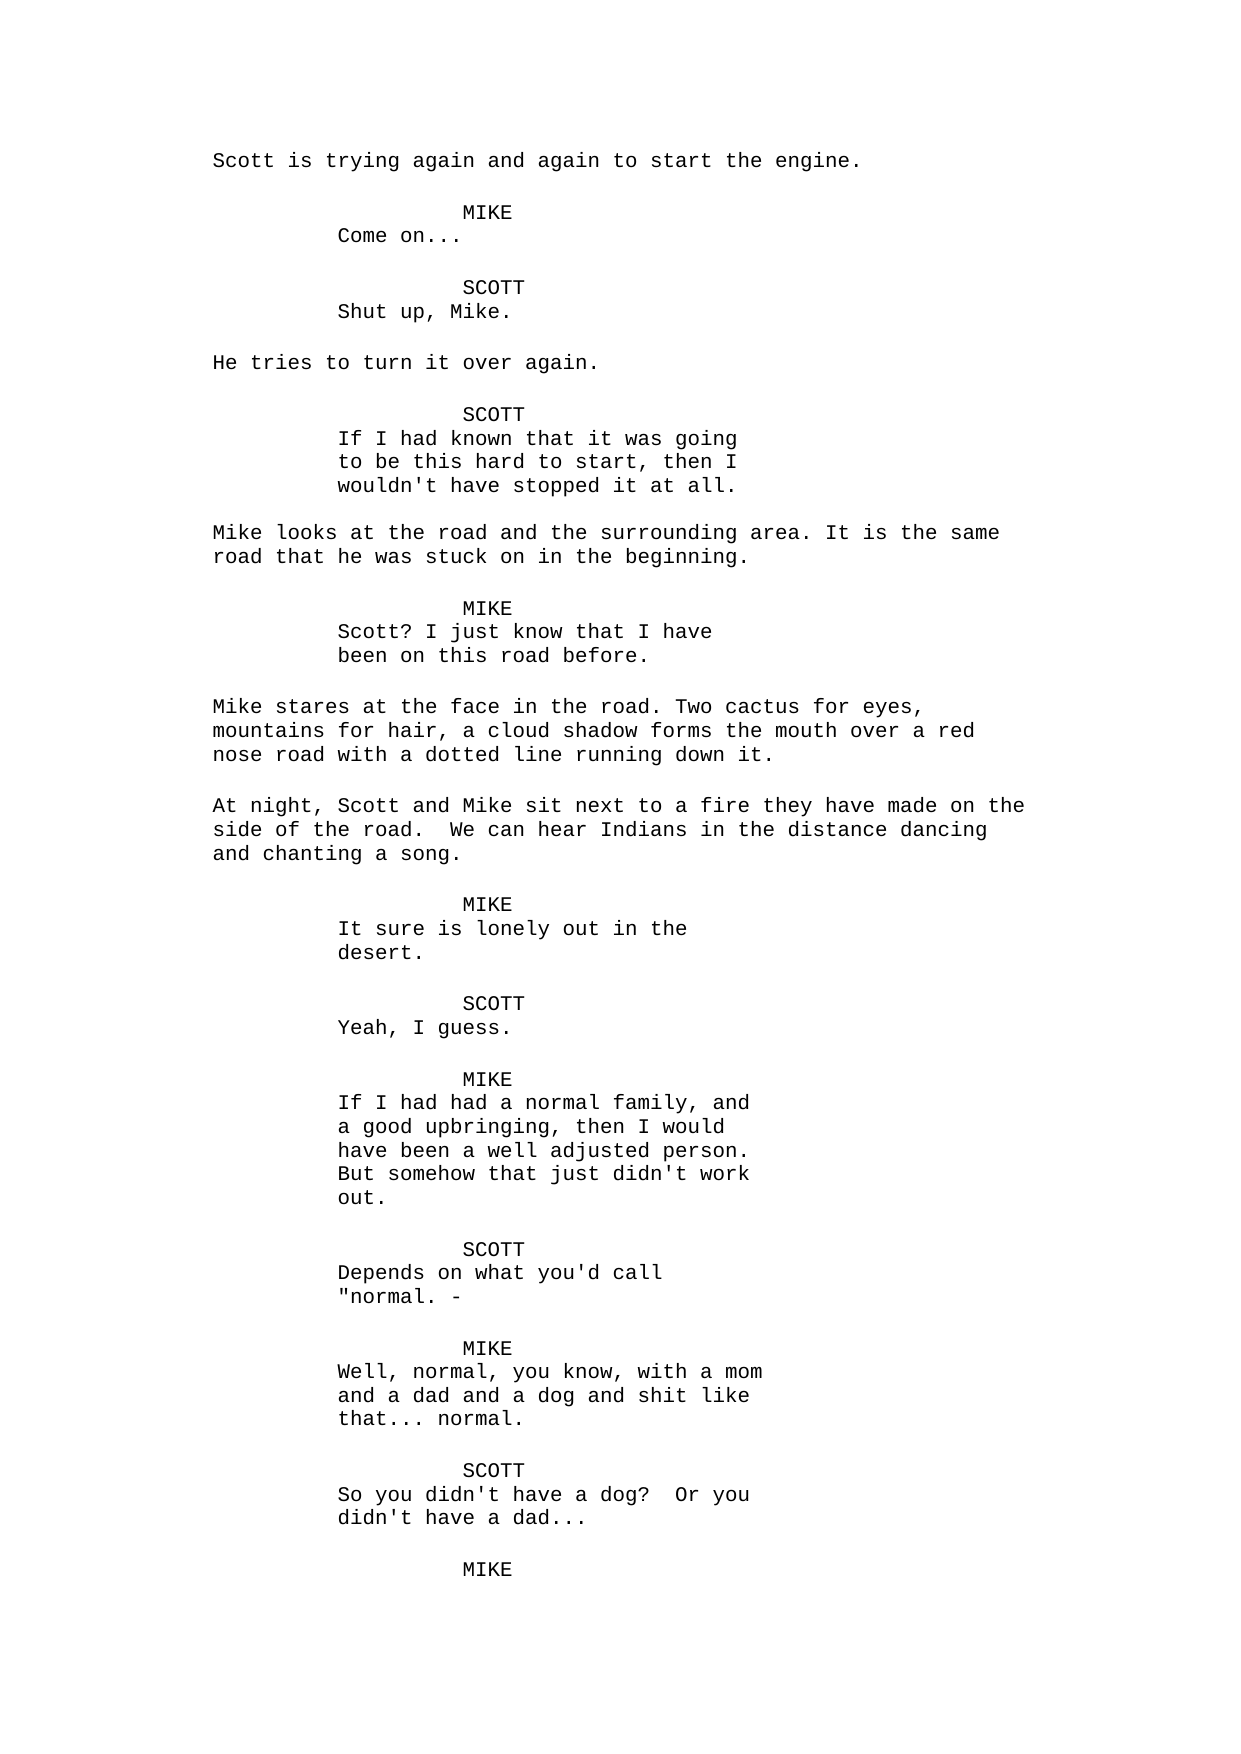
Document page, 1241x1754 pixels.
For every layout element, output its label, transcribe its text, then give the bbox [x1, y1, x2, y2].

text Scott is trying again and again to start the engine. [150, 150, 1090, 174]
text MIKE [150, 202, 1090, 225]
text desert. [150, 942, 1090, 965]
text At night, Scott and Mike sit next to a fire they have made on the [150, 795, 1090, 819]
text wouldn't have stopped it at all. [150, 475, 1090, 498]
text didn't have a dad... [150, 1507, 1090, 1531]
text been on this road before. [150, 645, 1090, 668]
text Mike looks at the road and the surrounding area. It is the same [150, 522, 1090, 546]
text Scott? I just know that I have [150, 621, 1090, 645]
text MIKE [150, 1337, 1090, 1361]
text Depends on what you'd call [150, 1262, 1090, 1286]
text If I had had a normal family, and [150, 1092, 1090, 1116]
text He tries to turn it over again. [150, 352, 1090, 376]
text MIKE [150, 894, 1090, 918]
text Mike stares at the face in the road. Two cactus for eyes, [150, 696, 1090, 720]
text Yeah, I guess. [150, 1017, 1090, 1041]
text So you didn't have a dog? Or you [150, 1484, 1090, 1507]
text SCOTT [150, 277, 1090, 301]
text "normal. - [150, 1286, 1090, 1309]
text SCOTT [150, 993, 1090, 1017]
text and chanting a song. [150, 843, 1090, 866]
text But somehow that just didn't work [150, 1163, 1090, 1187]
text mountains for hair, a cloud shadow forms the mouth over a red [150, 720, 1090, 744]
text MIKE [150, 1559, 1090, 1583]
text MIKE [150, 1069, 1090, 1092]
text Come on... [150, 225, 1090, 249]
text SCOTT [150, 1460, 1090, 1484]
text Well, normal, you know, with a mom [150, 1361, 1090, 1385]
text nose road with a dotted line running down it. [150, 744, 1090, 767]
text out. [150, 1187, 1090, 1211]
text SCOTT [150, 1238, 1090, 1262]
text to be this hard to start, then I [150, 451, 1090, 475]
text SCOTT [150, 404, 1090, 428]
text and a dad and a dog and shit like [150, 1385, 1090, 1408]
text side of the road. We can hear Indians in the distance dancing [150, 819, 1090, 843]
text Shut up, Mike. [150, 301, 1090, 324]
text road that he was stuck on in the beginning. [150, 546, 1090, 569]
text have been a well adjusted person. [150, 1139, 1090, 1163]
text a good upbringing, then I would [150, 1116, 1090, 1139]
text MIKE [150, 597, 1090, 621]
text If I had known that it was going [150, 428, 1090, 451]
text It sure is lonely out in the [150, 918, 1090, 942]
text that... normal. [150, 1408, 1090, 1432]
